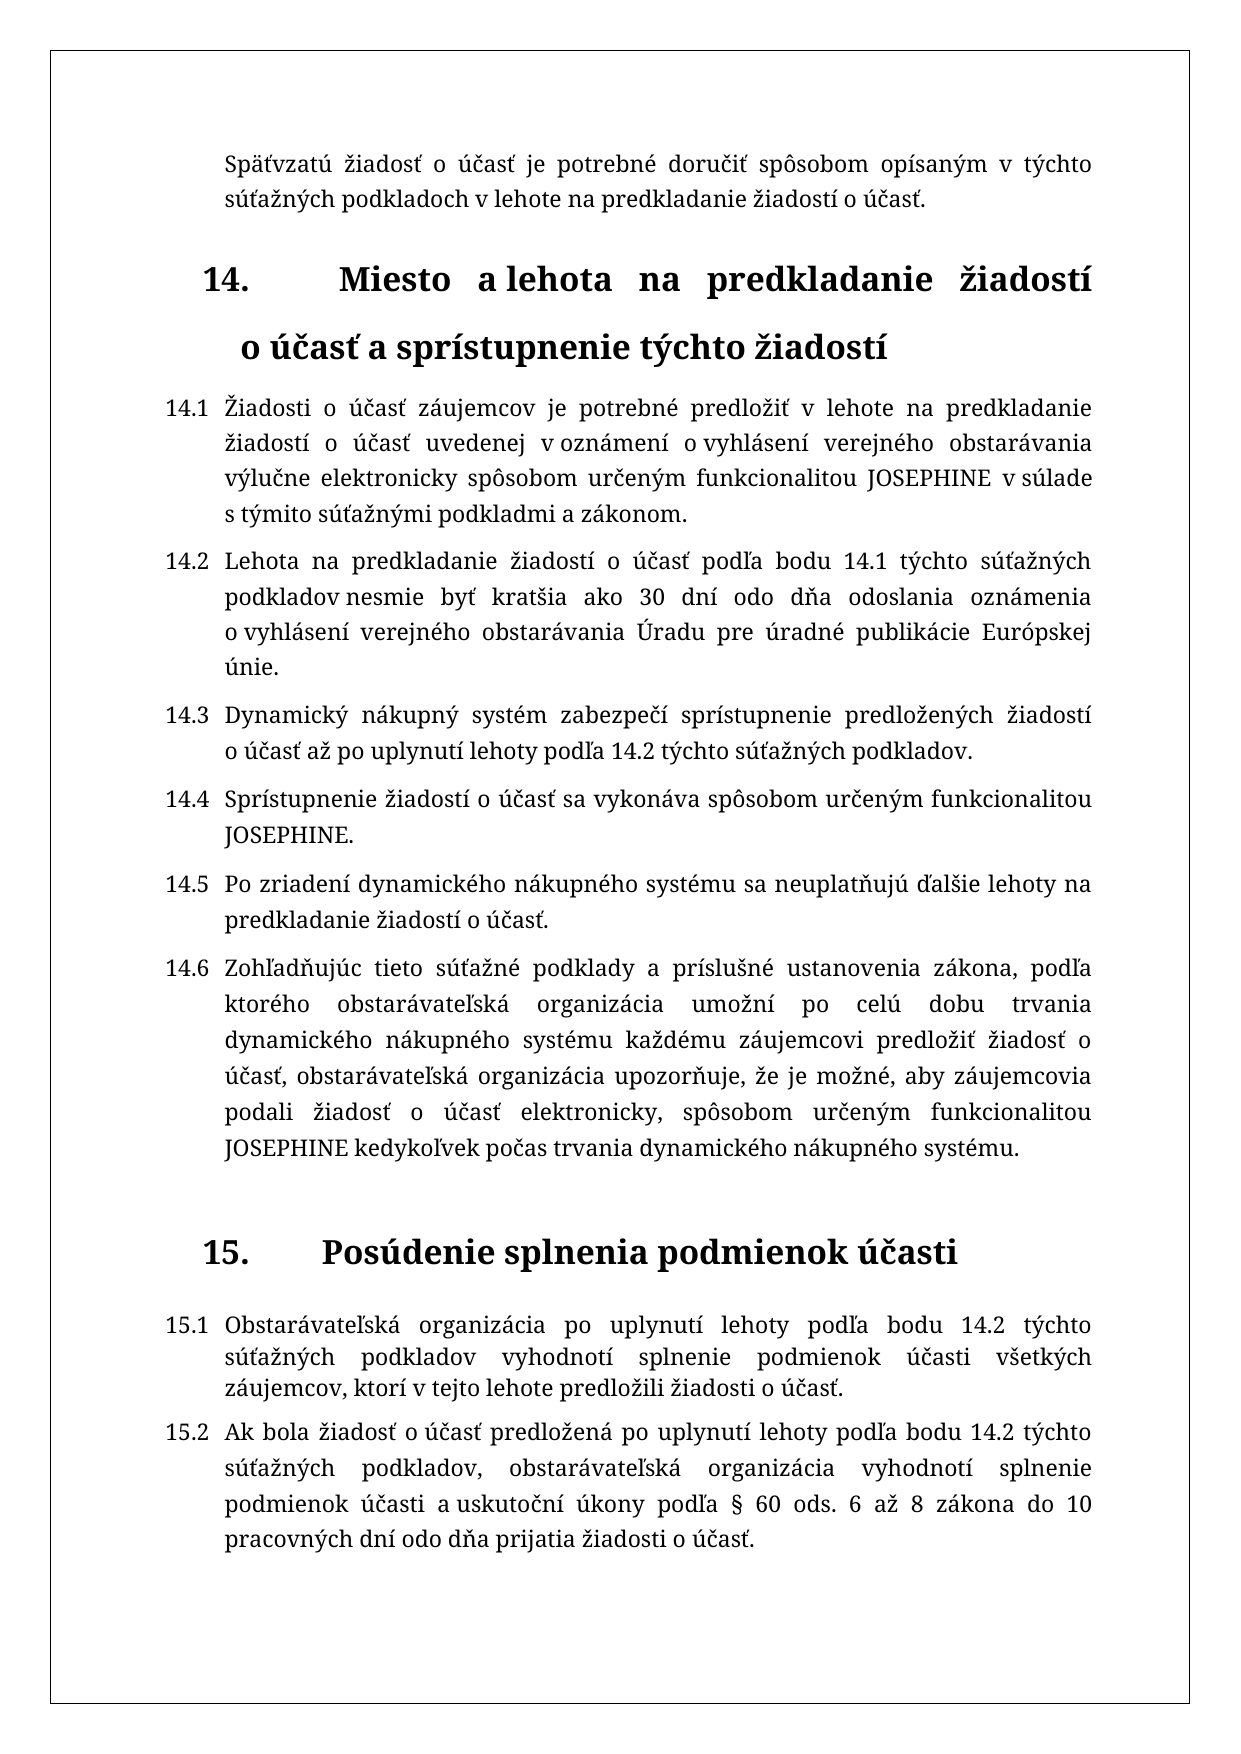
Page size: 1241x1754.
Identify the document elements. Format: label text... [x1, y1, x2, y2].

text 14.4 Sprístupnenie žiadostí o účasť sa vykonáva spôsobom určeným funkcionalitou JOSEPHINE. [165, 783, 1093, 851]
subtitle Miesto a lehota na predkladanie žiadostí o účasť a sprístupnenie týchto žiadostí [203, 255, 1093, 369]
text 15.2 Ak bola žiadosť o účasť predložená po uplynutí lehoty podľa bodu 14.2 týchto súťažných podkladov, obstarávateľská organizácia vyhodnotí splnenie podmienok účasti a uskutoční úkony podľa § 60 ods. 6 až 8 zákona do 10 pracovných dní odo dňa prijatia žiadosti o účasť. [165, 1416, 1093, 1555]
text 15.1 Obstarávateľská organizácia po uplynutí lehoty podľa bodu 14.2 týchto súťažných podkladov vyhodnotí splnenie podmienok účasti všetkých záujemcov, ktorí v tejto lehote predložili žiadosti o účasť. [165, 1309, 1093, 1403]
text 14.6 Zohľadňujúc tieto súťažné podklady a príslušné ustanovenia zákona, podľa ktorého obstarávateľská organizácia umožní po celú dobu trvania dynamického nákupného systému každému záujemcovi predložiť žiadosť o účasť, obstarávateľská organizácia upozorňuje, že je možné, aby záujemcovia podali žiadosť o účasť elektronicky, spôsobom určeným funkcionalitou JOSEPHINE kedykoľvek počas trvania dynamického nákupného systému. [165, 952, 1093, 1163]
text 14.3 Dynamický nákupný systém zabezpečí sprístupnenie predložených žiadostí o účasť až po uplynutí lehoty podľa 14.2 týchto súťažných podkladov. [165, 699, 1093, 766]
text 14.2 Lehota na predkladanie žiadostí o účasť podľa bodu 14.1 týchto súťažných podkladov nesmie byť kratšia ako 30 dní odo dňa odoslania oznámenia o vyhlásení verejného obstarávania Úradu pre úradné publikácie Európskej únie. [165, 545, 1093, 682]
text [165, 147, 1093, 215]
subtitle Posúdenie splnenia podmienok účasti [203, 1229, 1093, 1274]
text 14.5 Po zriadení dynamického nákupného systému sa neuplatňujú ďalšie lehoty na predkladanie žiadostí o účasť. [165, 868, 1093, 935]
text 14.1 Žiadosti o účasť záujemcov je potrebné predložiť v lehote na predkladanie žiadostí o účasť uvedenej v oznámení o vyhlásení verejného obstarávania výlučne elektronicky spôsobom určeným funkcionalitou JOSEPHINE v súlade s týmito súťažnými podkladmi a zákonom. [165, 392, 1093, 529]
